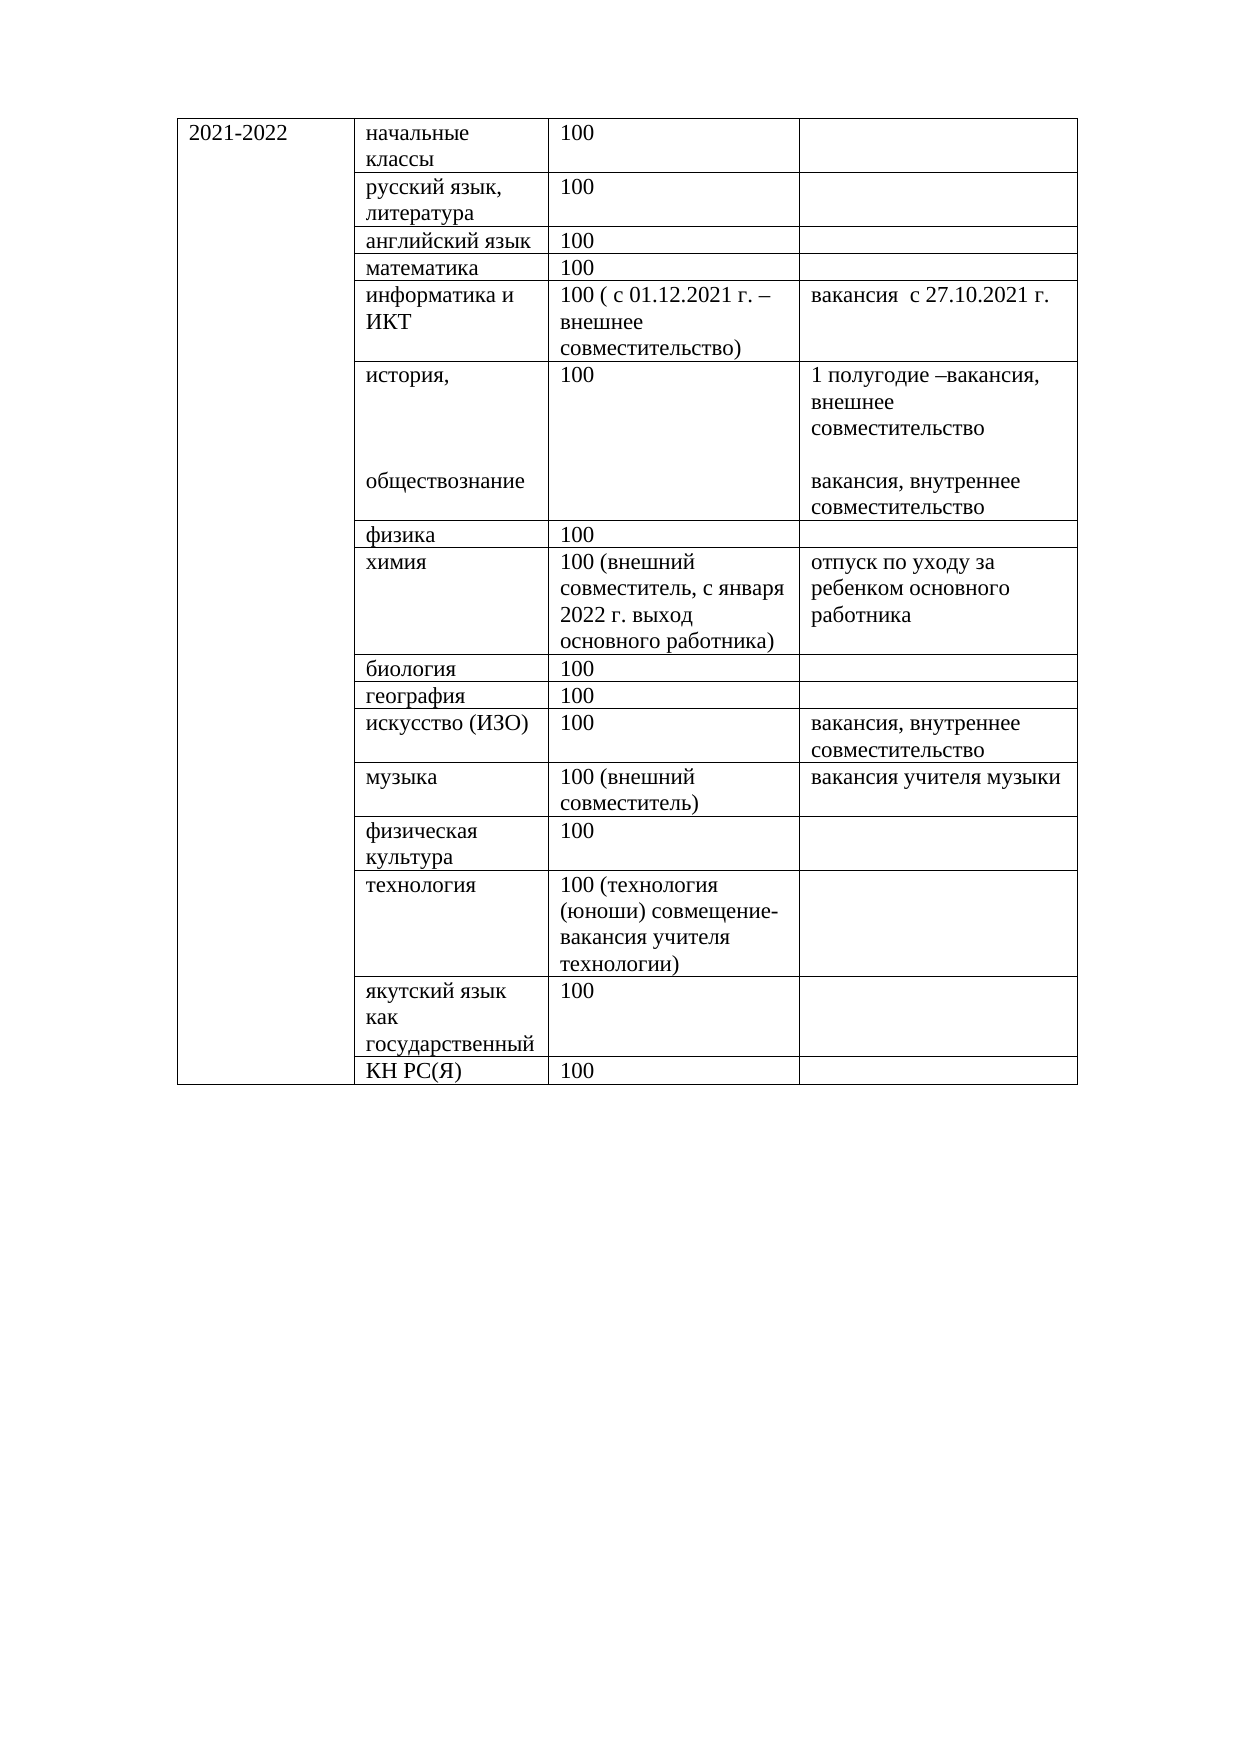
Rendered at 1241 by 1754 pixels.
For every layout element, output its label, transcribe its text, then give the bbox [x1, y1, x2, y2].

table_cell 100 [549, 173, 799, 226]
table_cell [800, 1057, 1077, 1083]
table_cell технология [355, 871, 548, 976]
table_cell искусство (ИЗО) [355, 709, 548, 762]
table_cell 1 полугодие –вакансия, внешнее совместительство вакансия, внутреннее совместительство [800, 362, 1077, 520]
table_cell КН РС(Я) [355, 1057, 548, 1083]
table_cell математика [355, 254, 548, 280]
table_cell 100 [549, 227, 799, 253]
table_cell вакансия, внутреннее совместительство [800, 709, 1077, 762]
table_cell 100 [549, 521, 799, 547]
table_cell информатика и ИКТ [355, 281, 548, 361]
table_cell 2021-2022 [178, 119, 354, 1083]
table_cell 100 [549, 682, 799, 708]
table_cell [800, 173, 1077, 226]
table_cell 100 [549, 655, 799, 681]
table_cell [800, 521, 1077, 547]
table_cell 100 (технология (юноши) совмещение- вакансия учителя технологии) [549, 871, 799, 976]
table_cell 100 (внешний совместитель) [549, 763, 799, 816]
table_cell вакансия учителя музыки [800, 763, 1077, 816]
table_cell отпуск по уходу за ребенком основного работника [800, 548, 1077, 653]
table_cell 100 [549, 254, 799, 280]
table_cell химия [355, 548, 548, 653]
table_cell 100 [549, 709, 799, 762]
table_cell история, обществознание [355, 362, 548, 520]
table_cell физическая культура [355, 817, 548, 869]
table_cell английский язык [355, 227, 548, 253]
table_cell [800, 817, 1077, 869]
table_cell музыка [355, 763, 548, 816]
table_cell [800, 682, 1077, 708]
table_cell 100 [549, 1057, 799, 1083]
table_cell 100 [549, 977, 799, 1056]
table_cell [800, 119, 1077, 172]
table_cell [800, 254, 1077, 280]
table_cell география [355, 682, 548, 708]
table_cell 100 [549, 119, 799, 172]
table_cell [800, 227, 1077, 253]
table_cell [800, 977, 1077, 1056]
table_cell физика [355, 521, 548, 547]
table_cell начальные классы [355, 119, 548, 172]
table_cell 100 [549, 817, 799, 869]
table_cell [800, 655, 1077, 681]
table_cell 100 ( с 01.12.2021 г. –внешнее совместительство) [549, 281, 799, 361]
table_cell вакансия с 27.10.2021 г. [800, 281, 1077, 361]
table_cell биология [355, 655, 548, 681]
table_cell 100 (внешний совместитель, с января 2022 г. выход основного работника) [549, 548, 799, 653]
table_cell русский язык, литература [355, 173, 548, 226]
table_cell якутский язык как государственный [355, 977, 548, 1056]
table_cell [800, 871, 1077, 976]
table_cell 100 [549, 362, 799, 520]
